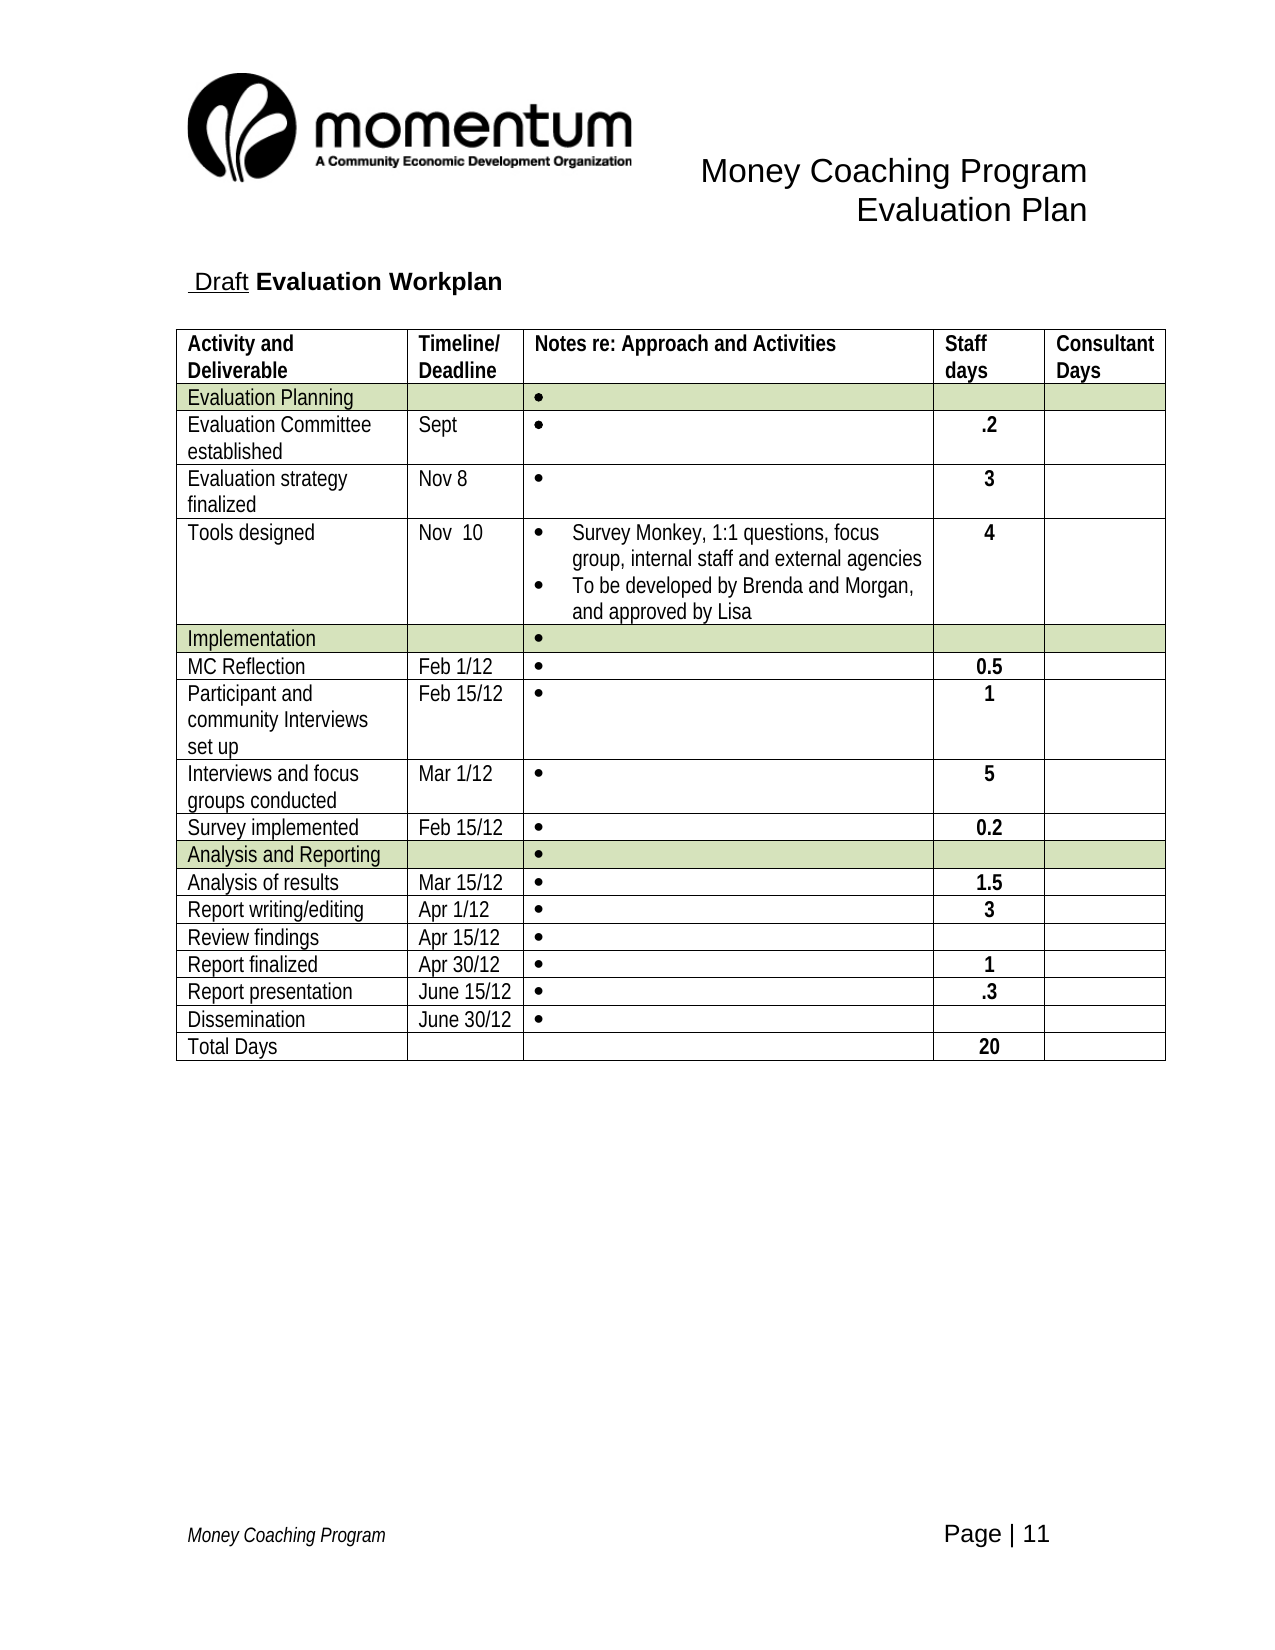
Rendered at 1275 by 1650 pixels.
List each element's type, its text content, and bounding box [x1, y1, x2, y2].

table_cell 5 [934, 760, 1044, 813]
table_cell [524, 951, 933, 977]
table_cell Nov 8 [408, 465, 523, 518]
table_cell Report writing/editing [177, 896, 407, 922]
table_header Consultant Days [1045, 330, 1165, 383]
table_cell [1045, 978, 1165, 1005]
table_cell [524, 411, 933, 464]
table_cell Feb 15/12 [408, 680, 523, 759]
table_cell June 15/12 [408, 978, 523, 1005]
table_cell [1045, 519, 1165, 624]
table_cell [1045, 411, 1165, 464]
table_header Activity and Deliverable [177, 330, 407, 383]
table_cell [1045, 625, 1165, 652]
table_cell 3 [934, 896, 1044, 922]
table_cell Analysis and Reporting [177, 841, 407, 868]
table_cell .3 [934, 978, 1044, 1005]
table_cell [1045, 924, 1165, 950]
table_cell 20 [934, 1033, 1044, 1059]
table_cell [408, 1033, 523, 1059]
table_cell [1045, 951, 1165, 977]
table_cell [1045, 1033, 1165, 1059]
table_cell Mar 15/12 [408, 869, 523, 895]
table_cell Interviews and focus groups conducted [177, 760, 407, 813]
table_cell [408, 841, 523, 868]
table_cell MC Reflection [177, 653, 407, 679]
table_cell Evaluation Committee established [177, 411, 407, 464]
table_cell [1045, 465, 1165, 518]
table_cell [1045, 384, 1165, 410]
text Draft Evaluation Workplan [187, 267, 1087, 296]
table_cell Dissemination [177, 1006, 407, 1032]
table_cell 1.5 [934, 869, 1044, 895]
table_cell [934, 841, 1044, 868]
table_cell Evaluation strategy finalized [177, 465, 407, 518]
table_cell [408, 625, 523, 652]
table_header Timeline/ Deadline [408, 330, 523, 383]
table_cell [524, 814, 933, 840]
table_cell Tools designed [177, 519, 407, 624]
table_cell [524, 465, 933, 518]
table_cell [1045, 760, 1165, 813]
table_header Staff days [934, 330, 1044, 383]
table_cell 0.2 [934, 814, 1044, 840]
table_cell Feb 1/12 [408, 653, 523, 679]
table_cell 1 [934, 680, 1044, 759]
table_cell [524, 384, 933, 410]
table_cell 0.5 [934, 653, 1044, 679]
table_cell [1045, 680, 1165, 759]
table_cell Total Days [177, 1033, 407, 1059]
table_cell Mar 1/12 [408, 760, 523, 813]
table_cell [524, 653, 933, 679]
table_cell Analysis of results [177, 869, 407, 895]
table_cell Sept [408, 411, 523, 464]
table_cell Report finalized [177, 951, 407, 977]
table_cell [1045, 869, 1165, 895]
table_cell 1 [934, 951, 1044, 977]
table_cell [524, 896, 933, 922]
table_cell Feb 15/12 [408, 814, 523, 840]
table_cell [524, 1033, 933, 1059]
table_cell [524, 625, 933, 652]
table_cell Participant and community Interviews set up [177, 680, 407, 759]
table_cell [934, 384, 1044, 410]
table_cell [524, 978, 933, 1005]
table_cell [1045, 896, 1165, 922]
table_cell [408, 384, 523, 410]
table_cell Apr 30/12 [408, 951, 523, 977]
table_cell [1045, 841, 1165, 868]
table_cell [524, 760, 933, 813]
table_cell Review findings [177, 924, 407, 950]
table_cell .2 [934, 411, 1044, 464]
table_cell Report presentation [177, 978, 407, 1005]
table_cell June 30/12 [408, 1006, 523, 1032]
table_cell [1045, 1006, 1165, 1032]
table_cell [934, 924, 1044, 950]
table_header Notes re: Approach and Activities [524, 330, 933, 383]
table_cell [524, 680, 933, 759]
table_cell 4 [934, 519, 1044, 624]
table_cell [934, 625, 1044, 652]
table_cell [524, 924, 933, 950]
table_cell Evaluation Planning [177, 384, 407, 410]
table_cell Nov 10 [408, 519, 523, 624]
table_cell [934, 1006, 1044, 1032]
table_cell Survey Monkey, 1:1 questions, focus group, internal staff and external agencies To be developed by Brenda and Morgan, and approved by Lisa [524, 519, 933, 624]
table_cell Implementation [177, 625, 407, 652]
table_cell [1045, 814, 1165, 840]
table_cell 3 [934, 465, 1044, 518]
table_cell [524, 1006, 933, 1032]
table_cell Apr 15/12 [408, 924, 523, 950]
picture [187, 73, 634, 183]
table_cell [1045, 653, 1165, 679]
table_cell [524, 841, 933, 868]
table_cell Survey implemented [177, 814, 407, 840]
table_cell [524, 869, 933, 895]
table_cell Apr 1/12 [408, 896, 523, 922]
